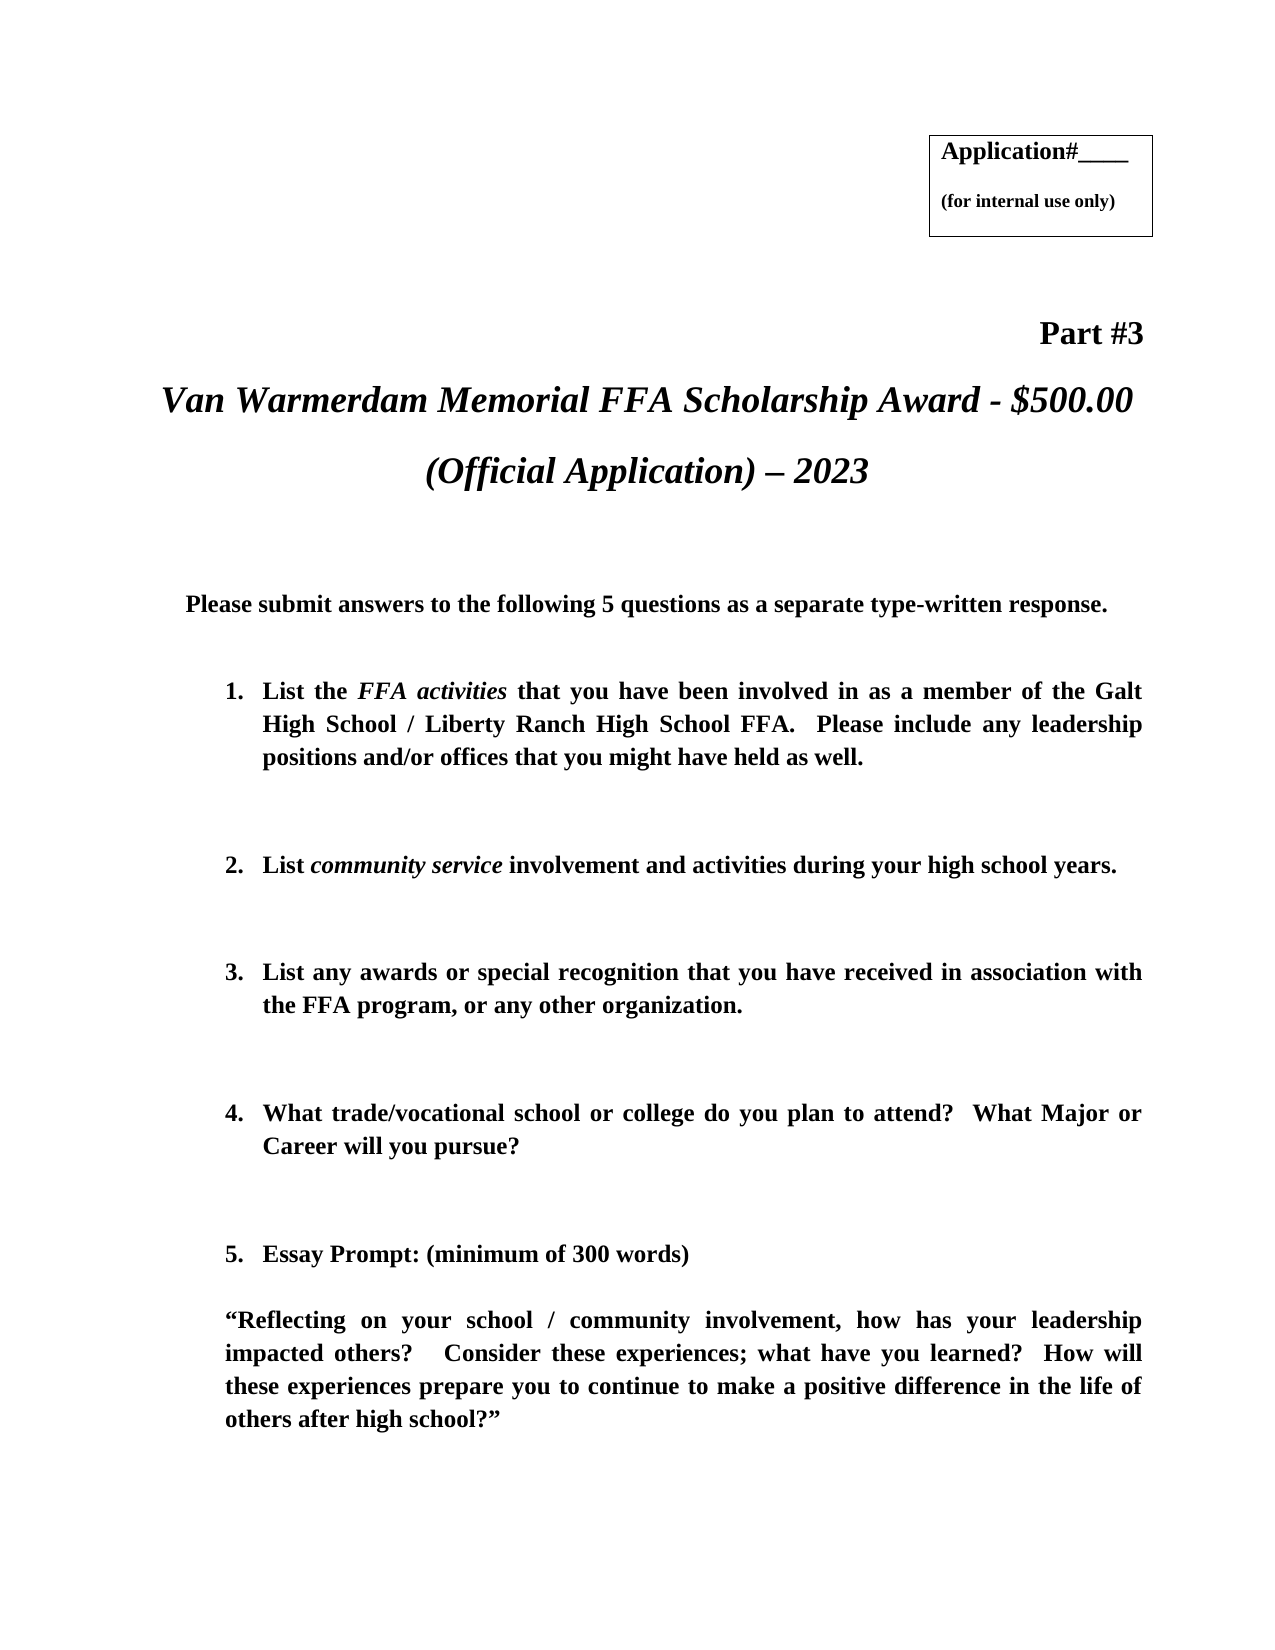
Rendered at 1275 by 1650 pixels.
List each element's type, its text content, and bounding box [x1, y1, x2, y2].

list List community service involvement and activities during your high school years. [225, 850, 1144, 878]
list Essay Prompt: (minimum of 300 words) [225, 1239, 1144, 1268]
text Part #3 [150, 313, 1144, 351]
text Please submit answers to the following 5 questions as a separate type-written response. [150, 589, 1144, 618]
list What trade/vocational school or college do you plan to attend? What Major or Career will you pursue? [225, 1098, 1144, 1160]
text (Official Application) – 2023 [150, 448, 1144, 491]
list List any awards or special recognition that you have received in association with the FFA program, or any other organization. [225, 957, 1144, 1019]
table_header Application#____ (for internal use only) [930, 136, 1152, 236]
text Van Warmerdam Memorial FFA Scholarship Award - $500.00 [150, 378, 1144, 421]
list “Reflecting on your school / community involvement, how has your leadership impacted others? Consider these experiences; what have you learned? How will these experiences prepare you to continue to make a positive difference in the life of others after high school?” [225, 1305, 1144, 1433]
list List the FFA activities that you have been involved in as a member of the / Ranch High School FFA. Please include any leadership positions and/or offices that you might have held as well. [225, 676, 1144, 771]
